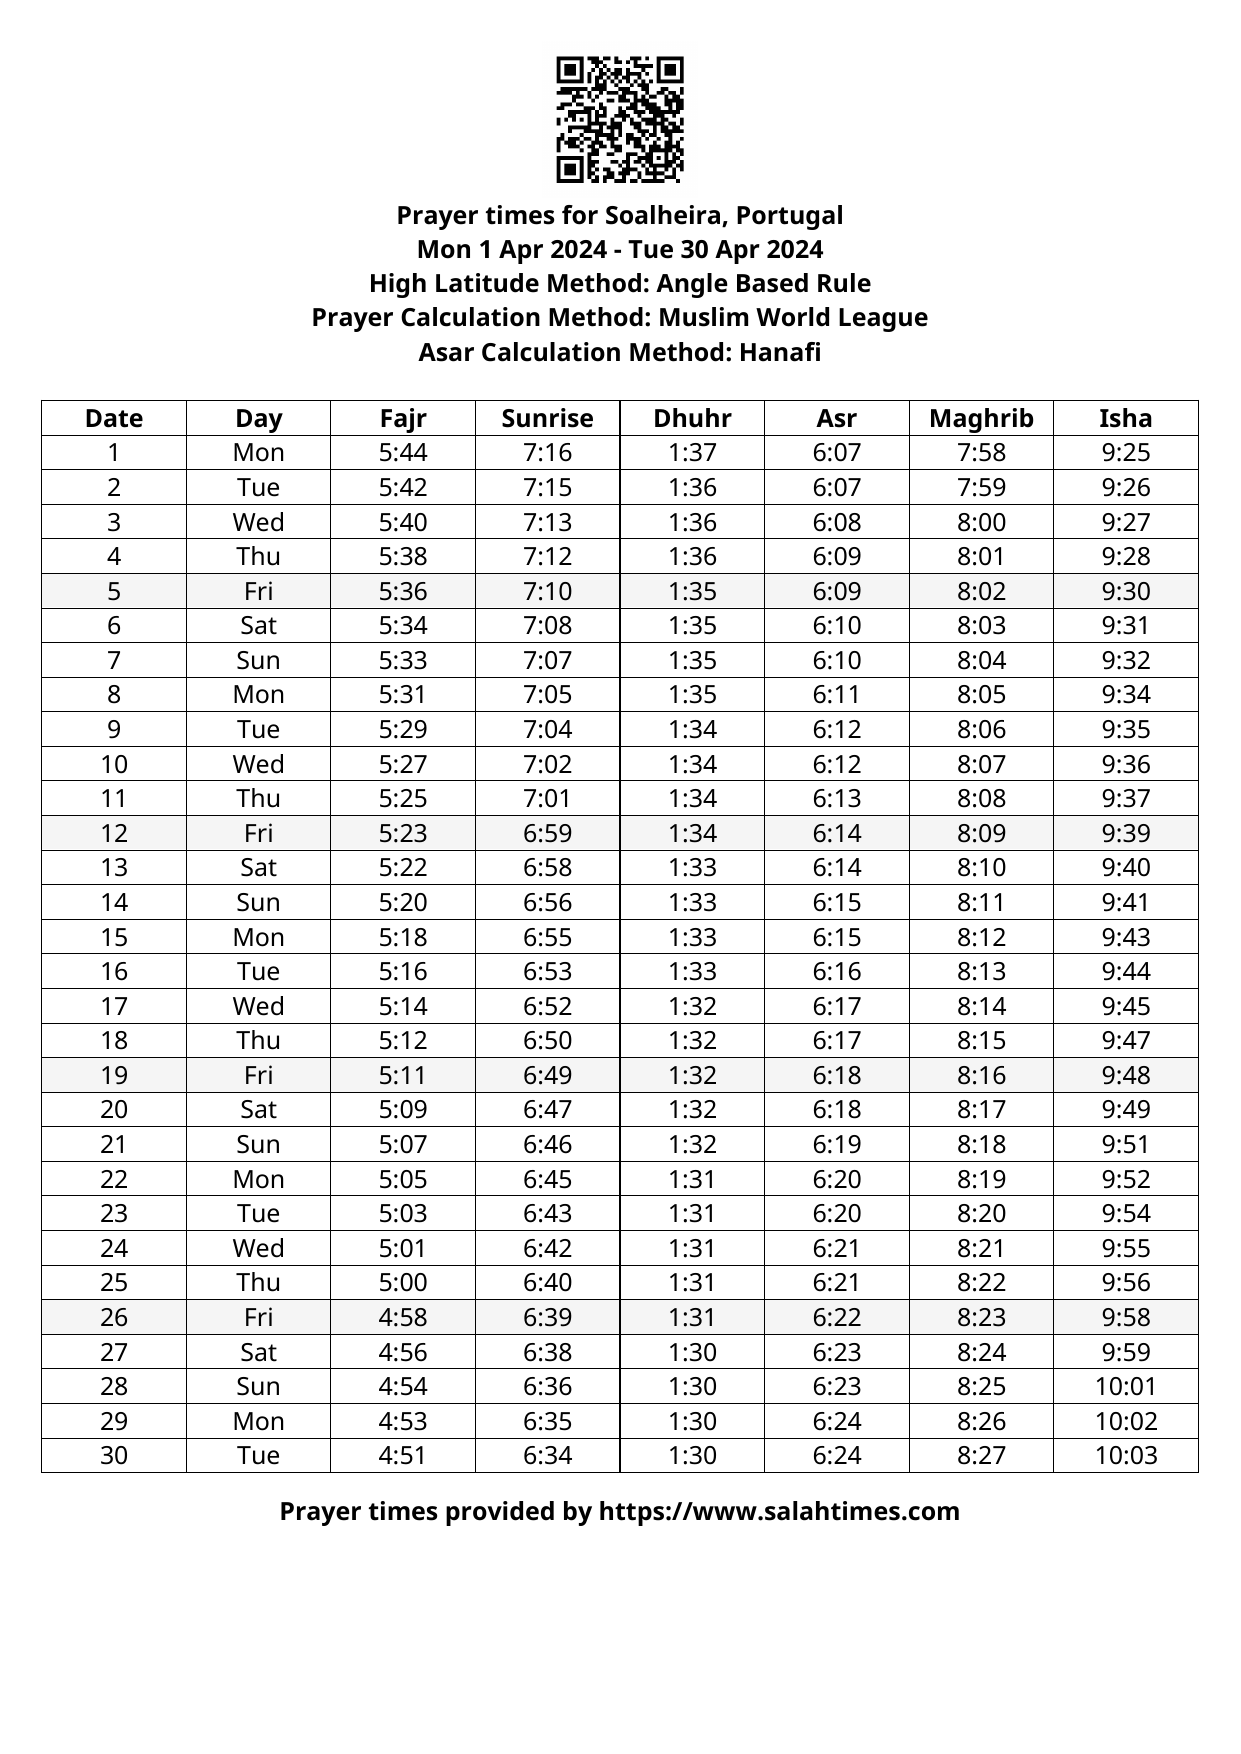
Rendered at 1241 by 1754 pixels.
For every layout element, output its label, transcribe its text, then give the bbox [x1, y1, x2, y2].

table_cell 5:12 [331, 1024, 475, 1057]
table_cell 6:36 [476, 1369, 619, 1403]
table_cell 9:40 [1054, 851, 1198, 884]
table_cell 8:10 [910, 851, 1053, 884]
table_cell 1:32 [621, 1058, 764, 1092]
table_cell 9:49 [1054, 1093, 1198, 1126]
table_cell 5:11 [331, 1058, 475, 1092]
table_cell 9:45 [1054, 989, 1198, 1022]
table_cell 8:00 [910, 505, 1053, 538]
table_cell 8:14 [910, 989, 1053, 1022]
table_cell 9:48 [1054, 1058, 1198, 1092]
table_cell 1:32 [621, 1127, 764, 1161]
table_cell 5:34 [331, 609, 475, 642]
table_cell 9:59 [1054, 1335, 1198, 1368]
table_cell 4 [42, 539, 186, 573]
table_cell Sat [187, 851, 330, 884]
table_cell 5 [42, 574, 186, 607]
table_cell 8:26 [910, 1404, 1053, 1437]
table_cell 28 [42, 1369, 186, 1403]
table_cell 7:13 [476, 505, 619, 538]
table_cell 10:01 [1054, 1369, 1198, 1403]
table_cell 1:31 [621, 1162, 764, 1195]
table_cell 9:51 [1054, 1127, 1198, 1161]
table_cell 1:31 [621, 1231, 764, 1264]
table_cell 6:14 [765, 851, 909, 884]
table_cell 30 [42, 1439, 186, 1472]
table_cell 6:46 [476, 1127, 619, 1161]
table_cell 5:25 [331, 781, 475, 815]
table_cell 6:13 [765, 781, 909, 815]
table_cell 27 [42, 1335, 186, 1368]
table_cell 8:27 [910, 1439, 1053, 1472]
table_header Maghrib [910, 401, 1053, 434]
table_cell 9:44 [1054, 954, 1198, 988]
table_cell 6:21 [765, 1266, 909, 1299]
table_cell 1:33 [621, 851, 764, 884]
table_cell 1:34 [621, 712, 764, 746]
table_cell 9:26 [1054, 470, 1198, 504]
text Prayer Calculation Method: Muslim World League [42, 300, 1198, 334]
table_cell 6:22 [765, 1300, 909, 1334]
table_cell 1:36 [621, 505, 764, 538]
table_cell 6:52 [476, 989, 619, 1022]
table_header Asr [765, 401, 909, 434]
table_cell 13 [42, 851, 186, 884]
table_cell 6:15 [765, 920, 909, 953]
table_cell Sat [187, 609, 330, 642]
table_cell 1 [42, 436, 186, 469]
table_cell 5:44 [331, 436, 475, 469]
table_cell 8 [42, 678, 186, 711]
table_cell 9:28 [1054, 539, 1198, 573]
table_cell Fri [187, 816, 330, 849]
table_cell 6 [42, 609, 186, 642]
table_cell 8:21 [910, 1231, 1053, 1264]
table_cell Tue [187, 712, 330, 746]
table_cell Wed [187, 505, 330, 538]
table_cell 5:29 [331, 712, 475, 746]
table_cell 3 [42, 505, 186, 538]
table_cell 1:31 [621, 1300, 764, 1334]
table_cell Sun [187, 643, 330, 677]
table_cell 25 [42, 1266, 186, 1299]
table_cell 10:02 [1054, 1404, 1198, 1437]
table_cell 8:09 [910, 816, 1053, 849]
table_cell 1:30 [621, 1369, 764, 1403]
table_cell 22 [42, 1162, 186, 1195]
table_cell 6:12 [765, 712, 909, 746]
table_cell 5:33 [331, 643, 475, 677]
table_cell 8:22 [910, 1266, 1053, 1299]
table_cell 6:20 [765, 1196, 909, 1230]
table_cell 9:30 [1054, 574, 1198, 607]
table_cell 6:17 [765, 1024, 909, 1057]
table_cell Wed [187, 1231, 330, 1264]
table_cell 8:03 [910, 609, 1053, 642]
table_cell 6:10 [765, 609, 909, 642]
table_cell 7:16 [476, 436, 619, 469]
table_header Dhuhr [621, 401, 764, 434]
text Mon 1 Apr 2024 - Tue 30 Apr 2024 [42, 232, 1198, 266]
table_cell Sun [187, 1369, 330, 1403]
table_cell 9:31 [1054, 609, 1198, 642]
table_cell 7:59 [910, 470, 1053, 504]
table_cell 6:24 [765, 1404, 909, 1437]
table_cell 7:04 [476, 712, 619, 746]
table_cell Mon [187, 920, 330, 953]
table_cell 6:23 [765, 1335, 909, 1368]
table_cell 6:56 [476, 885, 619, 919]
table_cell 9:37 [1054, 781, 1198, 815]
table_cell 9:56 [1054, 1266, 1198, 1299]
table_cell 15 [42, 920, 186, 953]
table_cell 6:55 [476, 920, 619, 953]
table_cell 1:30 [621, 1404, 764, 1437]
table_cell 18 [42, 1024, 186, 1057]
table_cell 8:11 [910, 885, 1053, 919]
table_cell 5:00 [331, 1266, 475, 1299]
table_cell 1:31 [621, 1196, 764, 1230]
table_cell 6:16 [765, 954, 909, 988]
table_cell 6:09 [765, 539, 909, 573]
table_cell Sat [187, 1335, 330, 1368]
table_cell 5:31 [331, 678, 475, 711]
table_cell 9:58 [1054, 1300, 1198, 1334]
table_cell 7:58 [910, 436, 1053, 469]
table_cell 9:32 [1054, 643, 1198, 677]
table_cell 4:58 [331, 1300, 475, 1334]
table_cell 1:30 [621, 1439, 764, 1472]
table_cell Thu [187, 1266, 330, 1299]
table_cell 9:55 [1054, 1231, 1198, 1264]
table_cell 6:12 [765, 747, 909, 780]
table_cell Tue [187, 1196, 330, 1230]
table_cell 1:32 [621, 1024, 764, 1057]
table_cell 8:12 [910, 920, 1053, 953]
table_cell Fri [187, 1300, 330, 1334]
table_cell 1:35 [621, 574, 764, 607]
table_cell Fri [187, 1058, 330, 1092]
table_cell 1:33 [621, 920, 764, 953]
table_cell 4:56 [331, 1335, 475, 1368]
table_cell 6:14 [765, 816, 909, 849]
table_cell 5:09 [331, 1093, 475, 1126]
table_cell 8:06 [910, 712, 1053, 746]
table_cell Sun [187, 1127, 330, 1161]
table_cell 7:01 [476, 781, 619, 815]
table_cell 7:12 [476, 539, 619, 573]
table_cell 10:03 [1054, 1439, 1198, 1472]
table_cell 5:20 [331, 885, 475, 919]
table_cell 8:04 [910, 643, 1053, 677]
table_cell 8:01 [910, 539, 1053, 573]
table_cell 7:02 [476, 747, 619, 780]
table_cell 1:35 [621, 643, 764, 677]
text High Latitude Method: Angle Based Rule [42, 266, 1198, 300]
table_cell 6:40 [476, 1266, 619, 1299]
table_cell 6:38 [476, 1335, 619, 1368]
table_cell 6:20 [765, 1162, 909, 1195]
table_header Isha [1054, 401, 1198, 434]
table_cell Mon [187, 678, 330, 711]
table_cell 1:34 [621, 747, 764, 780]
table_cell 6:15 [765, 885, 909, 919]
table_cell 1:33 [621, 885, 764, 919]
table_cell 5:40 [331, 505, 475, 538]
table_cell 17 [42, 989, 186, 1022]
table_cell Mon [187, 1404, 330, 1437]
table_cell 6:45 [476, 1162, 619, 1195]
table_cell 8:18 [910, 1127, 1053, 1161]
table_cell 1:35 [621, 609, 764, 642]
table_cell 9:34 [1054, 678, 1198, 711]
table_cell 8:16 [910, 1058, 1053, 1092]
table_cell 5:36 [331, 574, 475, 607]
table_cell 8:07 [910, 747, 1053, 780]
table_cell 8:25 [910, 1369, 1053, 1403]
table_cell 5:01 [331, 1231, 475, 1264]
table_cell Thu [187, 539, 330, 573]
table_cell 6:19 [765, 1127, 909, 1161]
table_cell 6:47 [476, 1093, 619, 1126]
table_cell 8:02 [910, 574, 1053, 607]
table_cell 5:16 [331, 954, 475, 988]
table_cell Fri [187, 574, 330, 607]
text Prayer times for Soalheira, Portugal [42, 198, 1198, 232]
table_cell 6:58 [476, 851, 619, 884]
table_cell 8:17 [910, 1093, 1053, 1126]
table_cell 1:36 [621, 470, 764, 504]
table_cell 12 [42, 816, 186, 849]
table_cell 6:24 [765, 1439, 909, 1472]
table_cell 5:23 [331, 816, 475, 849]
table_cell 5:42 [331, 470, 475, 504]
table_cell 6:10 [765, 643, 909, 677]
table_header Sunrise [476, 401, 619, 434]
table_cell 8:15 [910, 1024, 1053, 1057]
table_cell 6:09 [765, 574, 909, 607]
table_cell 1:34 [621, 781, 764, 815]
table_cell Sat [187, 1093, 330, 1126]
table_cell 6:42 [476, 1231, 619, 1264]
table_cell 11 [42, 781, 186, 815]
table_cell 1:37 [621, 436, 764, 469]
table_cell Wed [187, 747, 330, 780]
table_cell 6:17 [765, 989, 909, 1022]
table_cell 6:21 [765, 1231, 909, 1264]
table_cell 1:32 [621, 989, 764, 1022]
table_cell 5:38 [331, 539, 475, 573]
table_cell 9 [42, 712, 186, 746]
table_cell 8:13 [910, 954, 1053, 988]
table_cell 9:27 [1054, 505, 1198, 538]
table_cell 6:53 [476, 954, 619, 988]
table_cell 9:54 [1054, 1196, 1198, 1230]
table_cell 1:31 [621, 1266, 764, 1299]
table_cell 9:25 [1054, 436, 1198, 469]
table_cell 9:43 [1054, 920, 1198, 953]
table_cell 26 [42, 1300, 186, 1334]
table_cell 7:10 [476, 574, 619, 607]
table_header Date [42, 401, 186, 434]
table_cell 1:36 [621, 539, 764, 573]
table_cell Mon [187, 436, 330, 469]
table_cell 7:08 [476, 609, 619, 642]
table_cell 5:22 [331, 851, 475, 884]
table_cell 1:33 [621, 954, 764, 988]
table_cell 6:07 [765, 470, 909, 504]
table_cell Wed [187, 989, 330, 1022]
table_cell 7:07 [476, 643, 619, 677]
table_cell 29 [42, 1404, 186, 1437]
table_cell 6:50 [476, 1024, 619, 1057]
table_cell 6:49 [476, 1058, 619, 1092]
table_cell Tue [187, 954, 330, 988]
table_cell 8:20 [910, 1196, 1053, 1230]
table_cell 8:08 [910, 781, 1053, 815]
table_cell 5:14 [331, 989, 475, 1022]
table_cell 8:05 [910, 678, 1053, 711]
table_cell 9:36 [1054, 747, 1198, 780]
table_cell 6:43 [476, 1196, 619, 1230]
table_cell Tue [187, 470, 330, 504]
table_cell 4:54 [331, 1369, 475, 1403]
table_cell 6:39 [476, 1300, 619, 1334]
picture [542, 41, 699, 198]
table_cell Tue [187, 1439, 330, 1472]
table_cell 1:34 [621, 816, 764, 849]
table_cell 9:41 [1054, 885, 1198, 919]
table_cell 9:52 [1054, 1162, 1198, 1195]
table_cell 6:18 [765, 1093, 909, 1126]
table_cell 6:08 [765, 505, 909, 538]
table_cell 5:27 [331, 747, 475, 780]
table_cell 9:47 [1054, 1024, 1198, 1057]
table_cell 7:15 [476, 470, 619, 504]
text Asar Calculation Method: Hanafi [42, 334, 1198, 368]
table_cell 5:07 [331, 1127, 475, 1161]
table_cell Mon [187, 1162, 330, 1195]
table_cell Thu [187, 781, 330, 815]
table_cell 9:39 [1054, 816, 1198, 849]
table_cell 7:05 [476, 678, 619, 711]
table_cell Sun [187, 885, 330, 919]
table_cell 8:19 [910, 1162, 1053, 1195]
table_cell 6:23 [765, 1369, 909, 1403]
table_cell 5:05 [331, 1162, 475, 1195]
table_cell 6:59 [476, 816, 619, 849]
text Prayer times provided by https://www.salahtimes.com [42, 1494, 1198, 1528]
table_cell 6:18 [765, 1058, 909, 1092]
table_cell 6:35 [476, 1404, 619, 1437]
table_cell 1:32 [621, 1093, 764, 1126]
table_cell 2 [42, 470, 186, 504]
table_cell 1:30 [621, 1335, 764, 1368]
table_cell 8:23 [910, 1300, 1053, 1334]
table_cell 6:11 [765, 678, 909, 711]
table_header Day [187, 401, 330, 434]
table_cell 19 [42, 1058, 186, 1092]
table_cell 21 [42, 1127, 186, 1161]
table_cell 5:03 [331, 1196, 475, 1230]
table_cell 14 [42, 885, 186, 919]
table_header Fajr [331, 401, 475, 434]
table_cell 9:35 [1054, 712, 1198, 746]
table_cell 6:34 [476, 1439, 619, 1472]
table_cell 8:24 [910, 1335, 1053, 1368]
table_cell 1:35 [621, 678, 764, 711]
table_cell 10 [42, 747, 186, 780]
table_cell 7 [42, 643, 186, 677]
table_cell 16 [42, 954, 186, 988]
table_cell 24 [42, 1231, 186, 1264]
table_cell 23 [42, 1196, 186, 1230]
table_cell 5:18 [331, 920, 475, 953]
table_cell 20 [42, 1093, 186, 1126]
table_cell 4:51 [331, 1439, 475, 1472]
table_cell Thu [187, 1024, 330, 1057]
table_cell 6:07 [765, 436, 909, 469]
table_cell 4:53 [331, 1404, 475, 1437]
